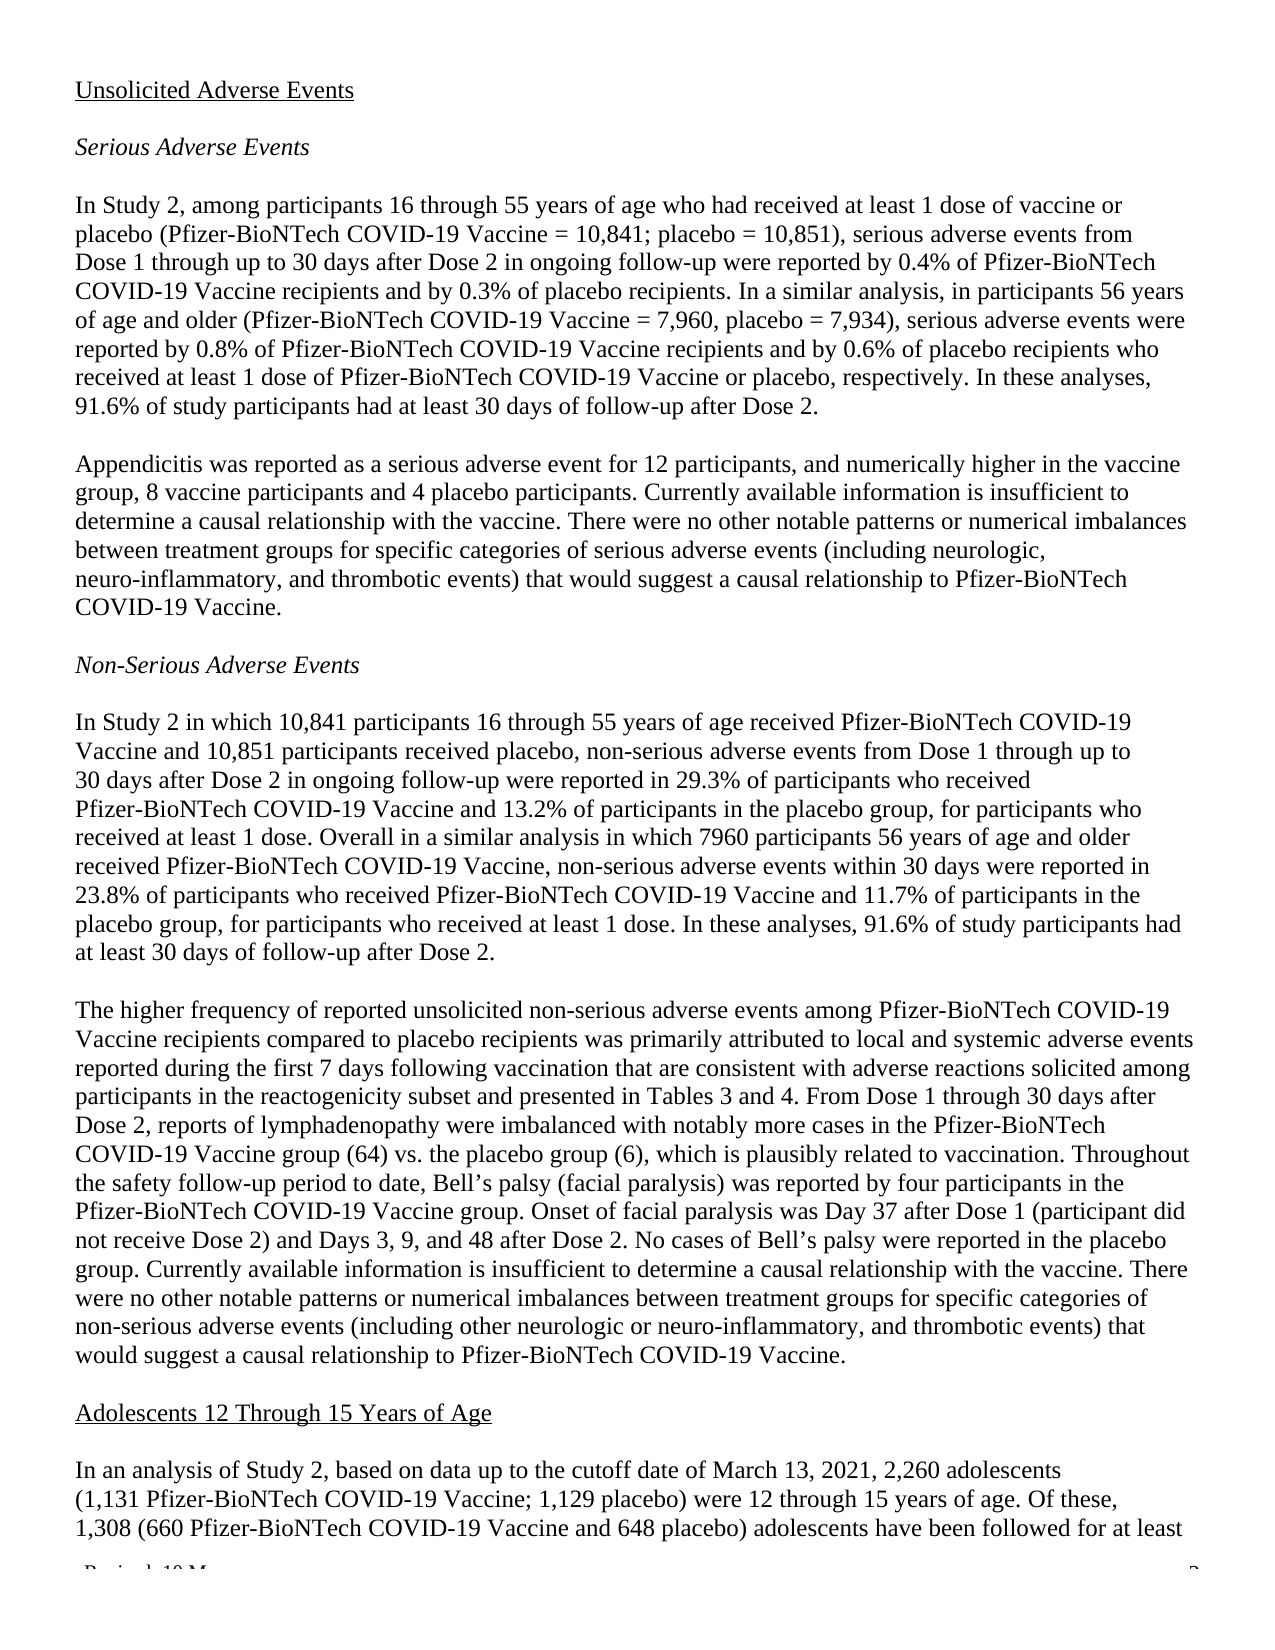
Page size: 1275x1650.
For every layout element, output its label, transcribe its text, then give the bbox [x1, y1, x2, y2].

text Appendicitis was reported as a serious adverse event for 12 participants, and numerically higher in the vaccine group, 8 vaccine participants and 4 placebo participants. Currently available information is insufficient to determine a causal relationship with the vaccine. There were no other notable patterns or numerical imbalances between treatment groups for specific categories of serious adverse events (including neurologic, [75, 449, 1189, 564]
text The higher frequency of reported unsolicited non-serious adverse events among Pfizer-BioNTech COVID-19 Vaccine recipients compared to placebo recipients was primarily attributed to local and systemic adverse events reported during the first 7 days following vaccination that are consistent with adverse reactions solicited among participants in the reactogenicity subset and presented in Tables 3 and 4. From Dose 1 through 30 days after Dose 2, reports of lymphadenopathy were imbalanced with notably more cases in the Pfizer-BioNTech [75, 995, 1196, 1139]
text Non-Serious Adverse Events [75, 650, 1212, 679]
text Adolescents 12 Through 15 Years of Age [75, 1398, 1212, 1426]
text In Study 2 in which 10,841 participants 16 through 55 years of age received Pfizer-BioNTech COVID-19 Vaccine and 10,851 participants received placebo, non-serious adverse events from Dose 1 through up to 30 days after Dose 2 in ongoing follow-up were reported in 29.3% of participants who received [75, 707, 1132, 794]
text In Study 2, among participants 16 through 55 years of age who had received at least 1 dose of vaccine or placebo (Pfizer-BioNTech COVID-19 Vaccine = 10,841; placebo = 10,851), serious adverse events from Dose 1 through up to 30 days after Dose 2 in ongoing follow-up were reported by 0.4% of Pfizer-BioNTech COVID-19 Vaccine recipients and by 0.3% of placebo recipients. In a similar analysis, in participants 56 years [75, 190, 1184, 305]
text Pfizer-BioNTech COVID-19 Vaccine and 13.2% of participants in the placebo group, for participants who received at least 1 dose. Overall in a similar analysis in which 7960 participants 56 years of age and older received Pfizer-BioNTech COVID-19 Vaccine, non-serious adverse events within 30 days were reported in 23.8% of participants who received Pfizer-BioNTech COVID-19 Vaccine and 11.7% of participants in the placebo group, for participants who received at least 1 dose. In these analyses, 91.6% of study participants had at least 30 days of follow-up after Dose 2. [75, 794, 1182, 966]
text neuro-inflammatory, and thrombotic events) that would suggest a causal relationship to Pfizer-BioNTech COVID-19 Vaccine. [75, 564, 1128, 621]
text In an analysis of Study 2, based on data up to the cutoff date of March 13, 2021, 2,260 adolescents (1,131 Pfizer-BioNTech COVID-19 Vaccine; 1,129 placebo) were 12 through 15 years of age. Of these, [75, 1455, 1118, 1513]
text 1,308 (660 Pfizer-BioNTech COVID-19 Vaccine and 648 placebo) adolescents have been followed for at least [75, 1513, 1212, 1541]
text Unsolicited Adverse Events [75, 75, 1212, 104]
text Serious Adverse Events [75, 132, 1212, 161]
text COVID-19 Vaccine group (64) vs. the placebo group (6), which is plausibly related to vaccination. Throughout the safety follow-up period to date, Bell’s palsy (facial paralysis) was reported by four participants in the [75, 1139, 1192, 1196]
text of age and older (Pfizer-BioNTech COVID-19 Vaccine = 7,960, placebo = 7,934), serious adverse events were reported by 0.8% of Pfizer-BioNTech COVID-19 Vaccine recipients and by 0.6% of placebo recipients who received at least 1 dose of Pfizer-BioNTech COVID-19 Vaccine or placebo, respectively. In these analyses, 91.6% of study participants had at least 30 days of follow-up after Dose 2. [75, 305, 1188, 420]
text Pfizer-BioNTech COVID-19 Vaccine group. Onset of facial paralysis was Day 37 after Dose 1 (participant did not receive Dose 2) and Days 3, 9, and 48 after Dose 2. No cases of Bell’s palsy were reported in the placebo group. Currently available information is insufficient to determine a causal relationship with the vaccine. There were no other notable patterns or numerical imbalances between treatment groups for specific categories of non-serious adverse events (including other neurologic or neuro-inflammatory, and thrombotic events) that would suggest a causal relationship to Pfizer-BioNTech COVID-19 Vaccine. [75, 1196, 1189, 1369]
